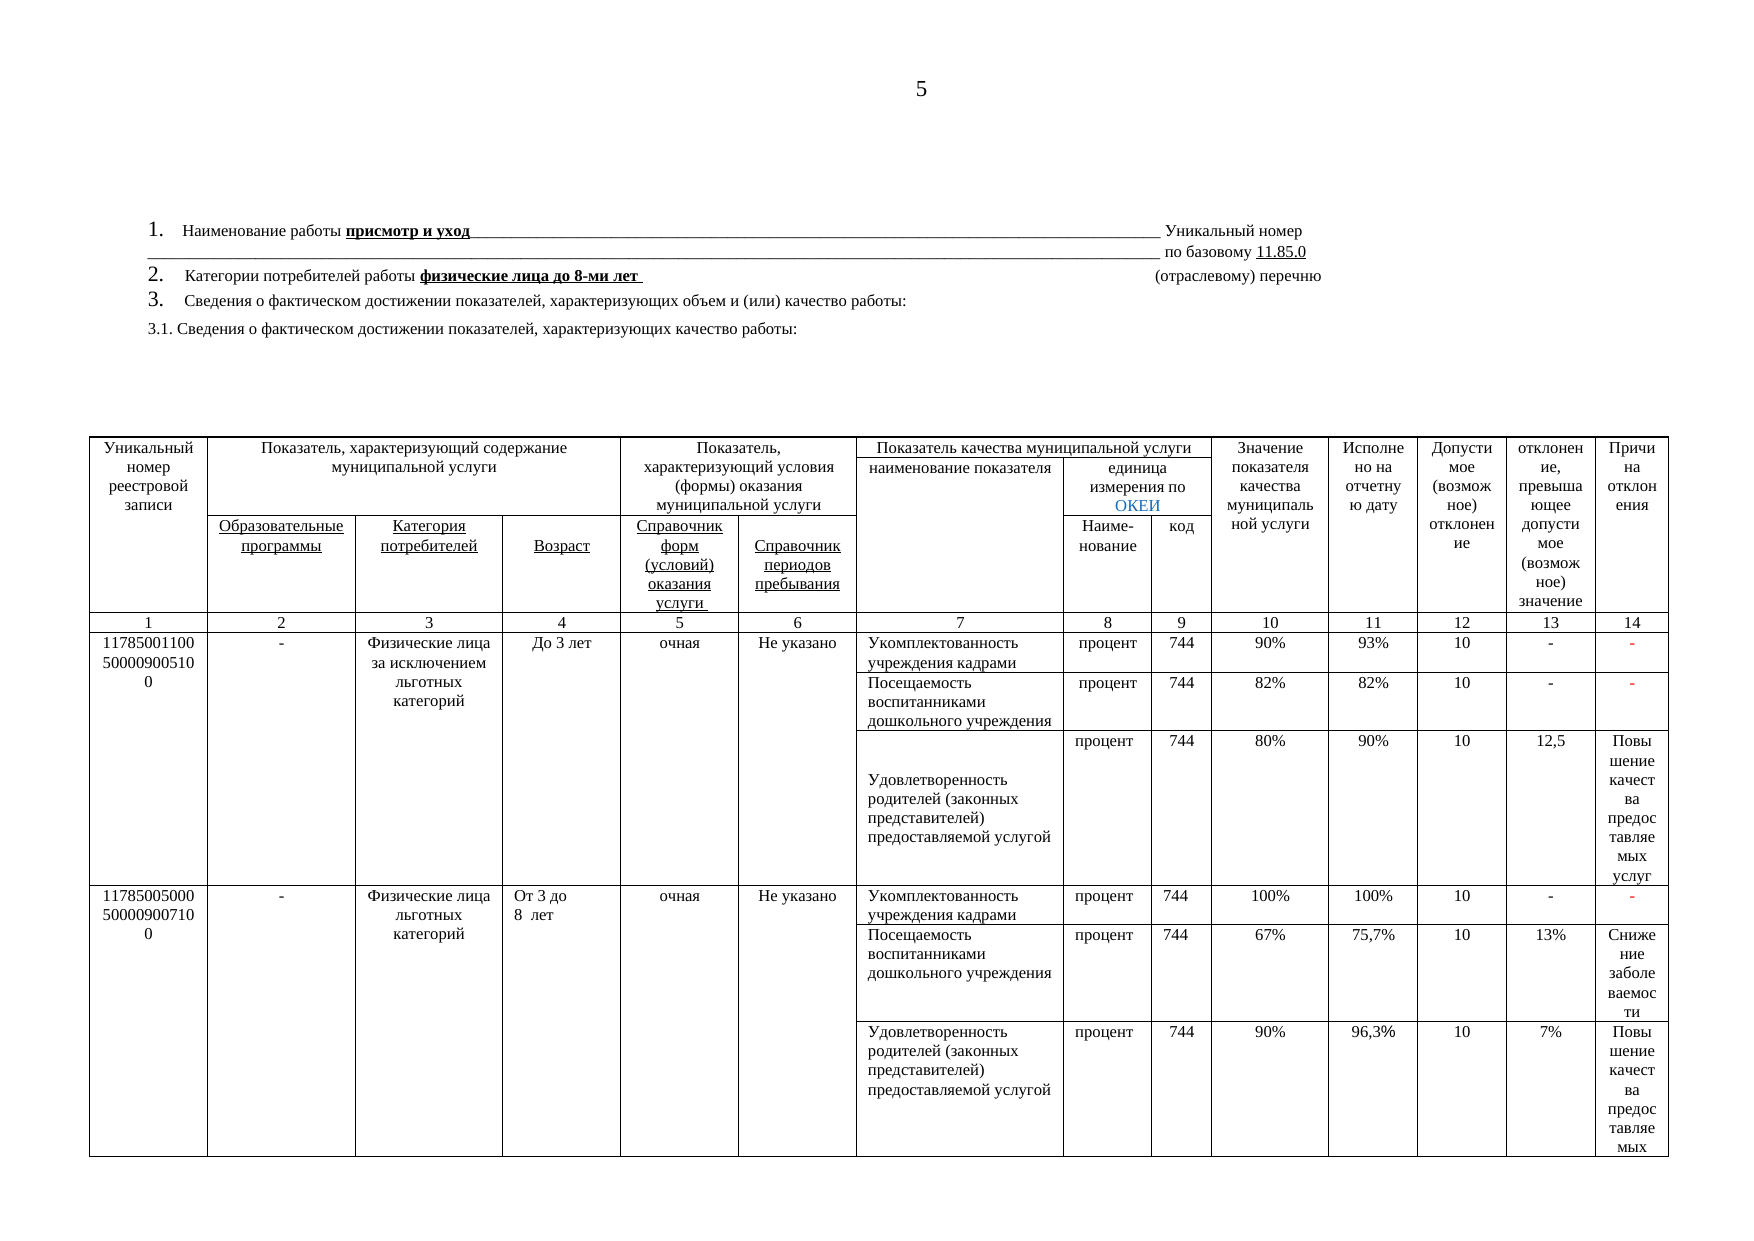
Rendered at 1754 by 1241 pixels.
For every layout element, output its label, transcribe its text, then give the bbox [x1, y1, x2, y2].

table_cell 10 [1418, 731, 1506, 884]
table_cell 10 [1418, 633, 1506, 672]
table_cell 11785005000500009007100 [90, 886, 207, 1156]
table_cell 100% [1329, 886, 1417, 924]
table_cell - [208, 633, 355, 884]
table_cell процент [1064, 673, 1151, 730]
table_cell единица измерения по ОКЕИ [1064, 458, 1211, 515]
table_cell Справочник периодов пребывания [739, 516, 856, 612]
table_cell код [1152, 516, 1211, 612]
table_cell 10 [1418, 886, 1506, 924]
table_cell 82% [1212, 673, 1328, 730]
table_cell 13 [1507, 613, 1595, 632]
table_cell процент [1064, 886, 1151, 924]
table_cell 90% [1329, 731, 1417, 884]
table_cell - [1507, 886, 1595, 924]
table_cell - [1507, 673, 1595, 730]
table_cell 93% [1329, 633, 1417, 672]
table_cell Удовлетворенность родителей (законных представителей) предоставляемой услугой [857, 731, 1063, 884]
table_cell 6 [739, 613, 856, 632]
table_cell 7% [1507, 1022, 1595, 1156]
table_cell 744 [1152, 633, 1211, 672]
table_cell Образовательные программы [208, 516, 355, 612]
list Сведения о фактическом достижении показателей, характеризующих объем и (или) качество работы: [148, 286, 1695, 311]
table_cell 90% [1212, 633, 1328, 672]
table_cell Наиме-нование [1064, 516, 1151, 612]
text по базовому 11.85.0 [148, 242, 1695, 261]
table_cell 13% [1507, 925, 1595, 1021]
table_cell Возраст [503, 516, 620, 612]
table_cell Не указано [739, 633, 856, 884]
table_cell 11785001100500009005100 [90, 633, 207, 884]
table_cell 100% [1212, 886, 1328, 924]
table_cell 1 [90, 613, 207, 632]
table_cell - [208, 886, 355, 1156]
table_cell Категория потребителей [356, 516, 502, 612]
table_cell 744 [1152, 925, 1211, 1021]
table_cell 67% [1212, 925, 1328, 1021]
table_cell 10 [1418, 673, 1506, 730]
table_cell 14 [1596, 613, 1668, 632]
table_cell Посещаемость воспитанниками дошкольного учреждения [857, 925, 1063, 1021]
table_cell 744 [1152, 731, 1211, 884]
table_cell наименование показателя [857, 458, 1063, 612]
table_cell 744 [1152, 673, 1211, 730]
table_cell До 3 лет [503, 633, 620, 884]
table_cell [857, 1022, 1063, 1156]
table_cell Укомплектованность учреждения кадрами [857, 633, 1063, 672]
table_cell Посещаемость воспитанниками дошкольного учреждения [857, 673, 1063, 730]
text 3.1. Сведения о фактическом достижении показателей, характеризующих качество работы: [148, 311, 1695, 341]
list Наименование работы присмотр и уход Уникальный номер [148, 216, 1695, 242]
table_cell 96,3% [1329, 1022, 1417, 1156]
table_header Показатель, характеризующий содержание муниципальной услуги [208, 438, 620, 515]
table_cell 744 [1152, 886, 1211, 924]
table_cell 12,5 [1507, 731, 1595, 884]
table_cell 744 [1152, 1022, 1211, 1156]
table_header Допустимое (возможное) отклонение [1418, 438, 1506, 612]
table_cell 12 [1418, 613, 1506, 632]
table_cell Физические лица льготных категорий [356, 886, 502, 1156]
table_cell 90% [1212, 1022, 1328, 1156]
table_header Значение показателя качества муниципальной услуги [1212, 438, 1328, 612]
table_cell 82% [1329, 673, 1417, 730]
table_cell 3 [356, 613, 502, 632]
table_header Показатель качества муниципальной услуги [857, 438, 1211, 457]
table_cell процент [1064, 1022, 1151, 1156]
table_header Уникальный номер реестровой записи [90, 438, 207, 612]
table_cell Справочник форм (условий) оказания услуги [621, 516, 738, 612]
table_cell 9 [1152, 613, 1211, 632]
table_cell 10 [1418, 1022, 1506, 1156]
table_cell - [1596, 886, 1668, 924]
table_cell 11 [1329, 613, 1417, 632]
table_cell процент [1064, 633, 1151, 672]
table_cell - [1596, 633, 1668, 672]
table_cell 4 [503, 613, 620, 632]
table_cell очная [621, 633, 738, 884]
table_cell очная [621, 886, 738, 1156]
table_header Показатель, характеризующий условия (формы) оказания муниципальной услуги [621, 438, 856, 515]
table_cell Укомплектованность учреждения кадрами [857, 886, 1063, 924]
table_cell 10 [1418, 925, 1506, 1021]
table_cell - [1507, 633, 1595, 672]
table_cell Снижение заболеваемости [1596, 925, 1668, 1021]
table_cell 75,7% [1329, 925, 1417, 1021]
table_cell процент [1064, 731, 1151, 884]
table_cell 10 [1212, 613, 1328, 632]
table_cell процент [1064, 925, 1151, 1021]
table_cell 8 [1064, 613, 1151, 632]
table_cell Физические лица за исключением льготных категорий [356, 633, 502, 884]
table_cell 80% [1212, 731, 1328, 884]
table_header Причина отклонения [1596, 438, 1668, 612]
table_cell - [1596, 673, 1668, 730]
table_cell Не указано [739, 886, 856, 1156]
table_cell 5 [621, 613, 738, 632]
table_cell 2 [208, 613, 355, 632]
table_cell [1596, 1022, 1668, 1156]
table_header Исполнено на отчетную дату [1329, 438, 1417, 612]
table_header отклонение, превышающее допустимое (возможное) значение [1507, 438, 1595, 612]
table_cell 7 [857, 613, 1063, 632]
table_cell От 3 до 8 лет [503, 886, 620, 1156]
table_cell Повышение качества предоставляемых услуг [1596, 731, 1668, 884]
list Категории потребителей работы физические лица до 8-ми лет (отраслевому) перечню [148, 261, 1695, 286]
